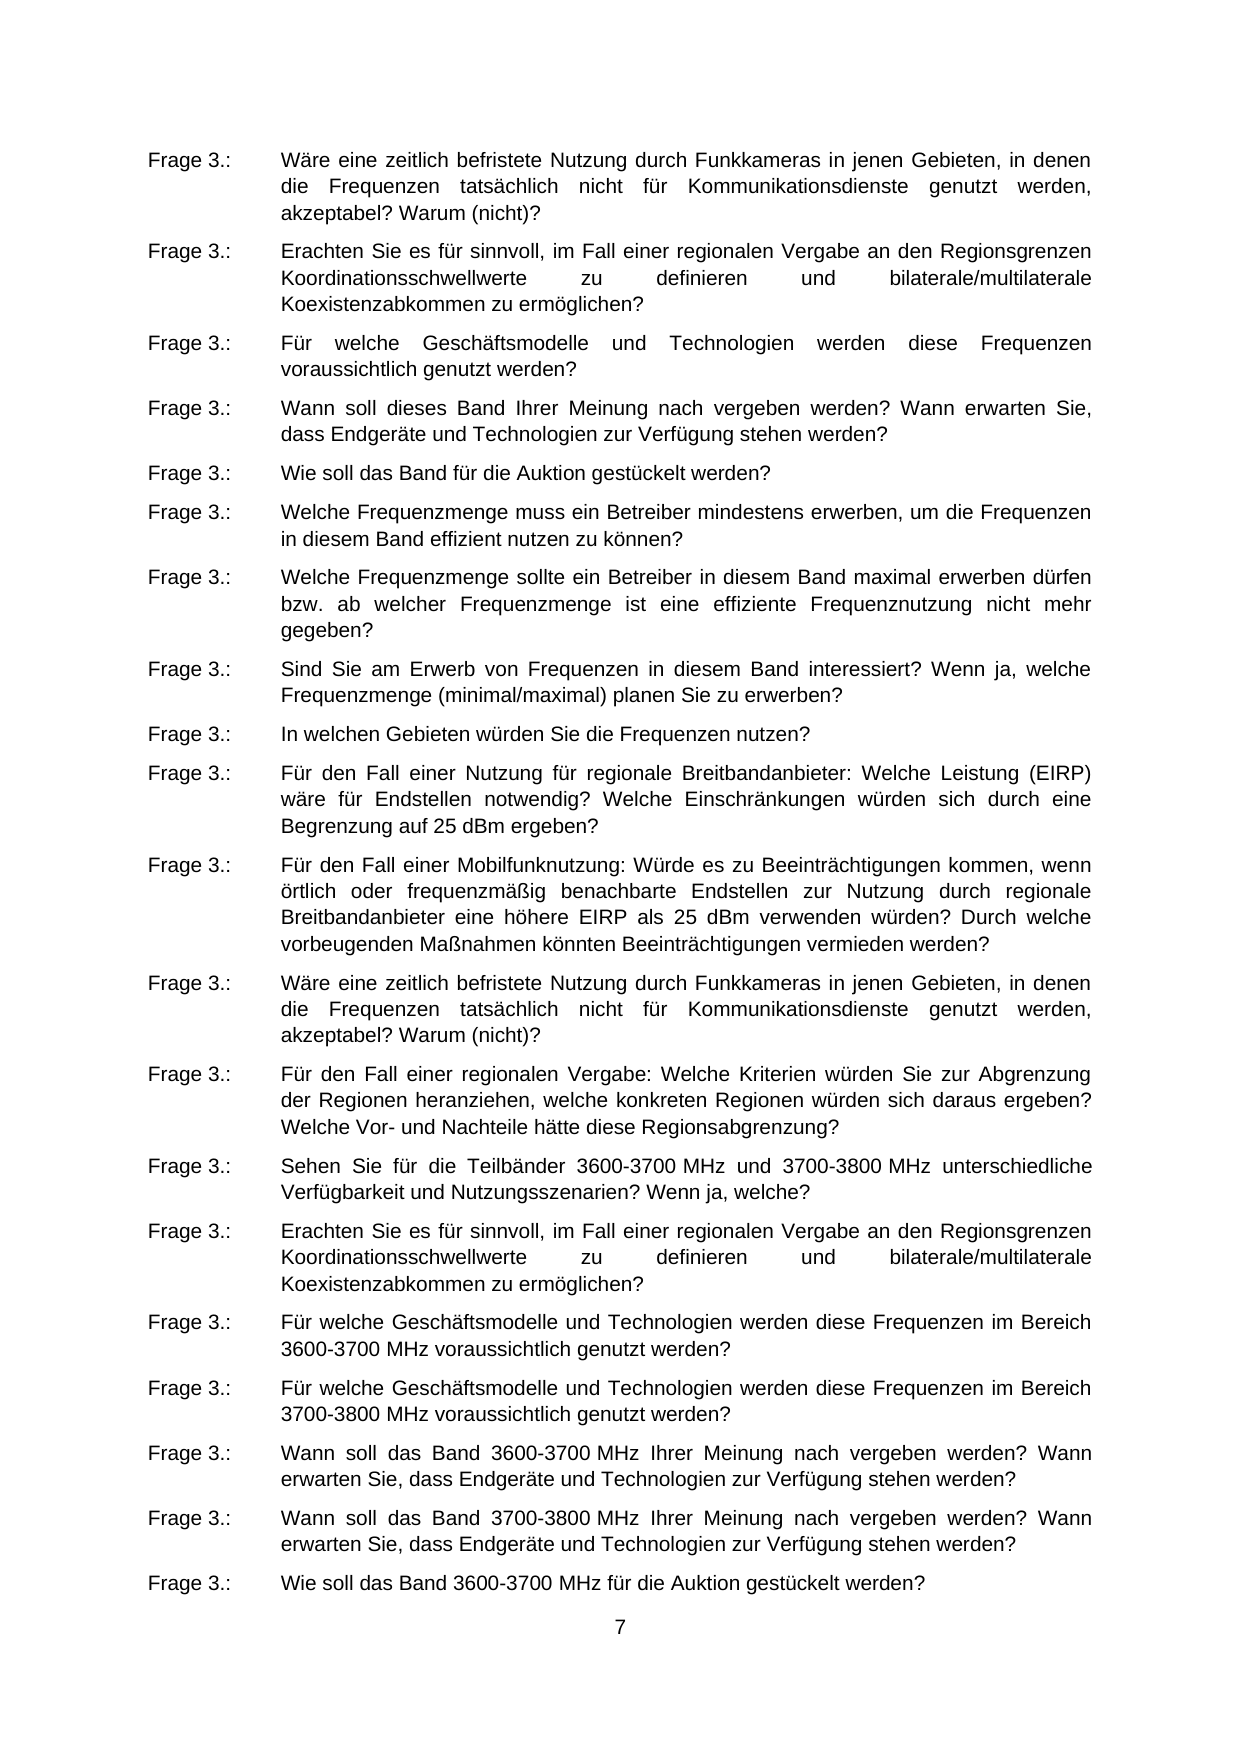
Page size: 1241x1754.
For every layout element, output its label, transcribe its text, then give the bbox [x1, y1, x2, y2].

text Frage 3.: Für welche Geschäftsmodelle und Technologien werden diese Frequenzen im Bereich 3700-3800 MHz voraussichtlich genutzt werden? [148, 1375, 1093, 1426]
text Frage 3.: Wie soll das Band 3600-3700 MHz für die Auktion gestückelt werden? [148, 1571, 1093, 1595]
text Frage 3.: Wäre eine zeitlich befristete Nutzung durch Funkkameras in jenen Gebieten, in denen die Frequenzen tatsächlich nicht für Kommunikationsdienste genutzt werden, akzeptabel? Warum (nicht)? [148, 970, 1093, 1047]
text Frage 3.: Für den Fall einer Nutzung für regionale Breitbandanbieter: Welche Leistung (EIRP) wäre für Endstellen notwendig? Welche Einschränkungen würden sich durch eine Begrenzung auf 25 dBm ergeben? [148, 761, 1093, 837]
text Frage 3.: Welche Frequenzmenge muss ein Betreiber mindestens erwerben, um die Frequenzen in diesem Band effizient nutzen zu können? [148, 500, 1093, 550]
text Frage 3.: Erachten Sie es für sinnvoll, im Fall einer regionalen Vergabe an den Regionsgrenzen Koordinationsschwellwerte zu definieren und bilaterale/multilaterale Koexistenzabkommen zu ermöglichen? [148, 1219, 1093, 1295]
text Frage 3.: Sind Sie am Erwerb von Frequenzen in diesem Band interessiert? Wenn ja, welche Frequenzmenge (minimal/maximal) planen Sie zu erwerben? [148, 657, 1093, 707]
text Frage 3.: Sehen Sie für die Teilbänder 3600-3700 MHz und 3700-3800 MHz unterschiedliche Verfügbarkeit und Nutzungsszenarien? Wenn ja, welche? [148, 1153, 1093, 1204]
text Frage 3.: Wie soll das Band für die Auktion gestückelt werden? [148, 461, 1093, 485]
text Frage 3.: Für welche Geschäftsmodelle und Technologien werden diese Frequenzen im Bereich 3600-3700 MHz voraussichtlich genutzt werden? [148, 1310, 1093, 1361]
text Frage 3.: Wäre eine zeitlich befristete Nutzung durch Funkkameras in jenen Gebieten, in denen die Frequenzen tatsächlich nicht für Kommunikationsdienste genutzt werden, akzeptabel? Warum (nicht)? [148, 148, 1093, 224]
text Frage 3.: Wann soll das Band 3600-3700 MHz Ihrer Meinung nach vergeben werden? Wann erwarten Sie, dass Endgeräte und Technologien zur Verfügung stehen werden? [148, 1441, 1093, 1491]
text Frage 3.: Für welche Geschäftsmodelle und Technologien werden diese Frequenzen voraussichtlich genutzt werden? [148, 331, 1093, 381]
text Frage 3.: Erachten Sie es für sinnvoll, im Fall einer regionalen Vergabe an den Regionsgrenzen Koordinationsschwellwerte zu definieren und bilaterale/multilaterale Koexistenzabkommen zu ermöglichen? [148, 239, 1093, 316]
text Frage 3.: Für den Fall einer Mobilfunknutzung: Würde es zu Beeinträchtigungen kommen, wenn örtlich oder frequenzmäßig benachbarte Endstellen zur Nutzung durch regionale Breitbandanbieter eine höhere EIRP als 25 dBm verwenden würden? Durch welche vorbeugenden Maßnahmen könnten Beeinträchtigungen vermieden werden? [148, 852, 1093, 955]
text Frage 3.: Für den Fall einer regionalen Vergabe: Welche Kriterien würden Sie zur Abgrenzung der Regionen heranziehen, welche konkreten Regionen würden sich daraus ergeben? Welche Vor- und Nachteile hätte diese Regionsabgrenzung? [148, 1062, 1093, 1138]
text Frage 3.: Welche Frequenzmenge sollte ein Betreiber in diesem Band maximal erwerben dürfen bzw. ab welcher Frequenzmenge ist eine effiziente Frequenznutzung nicht mehr gegeben? [148, 565, 1093, 642]
text Frage 3.: In welchen Gebieten würden Sie die Frequenzen nutzen? [148, 722, 1093, 746]
text Frage 3.: Wann soll dieses Band Ihrer Meinung nach vergeben werden? Wann erwarten Sie, dass Endgeräte und Technologien zur Verfügung stehen werden? [148, 396, 1093, 446]
text Frage 3.: Wann soll das Band 3700-3800 MHz Ihrer Meinung nach vergeben werden? Wann erwarten Sie, dass Endgeräte und Technologien zur Verfügung stehen werden? [148, 1506, 1093, 1556]
